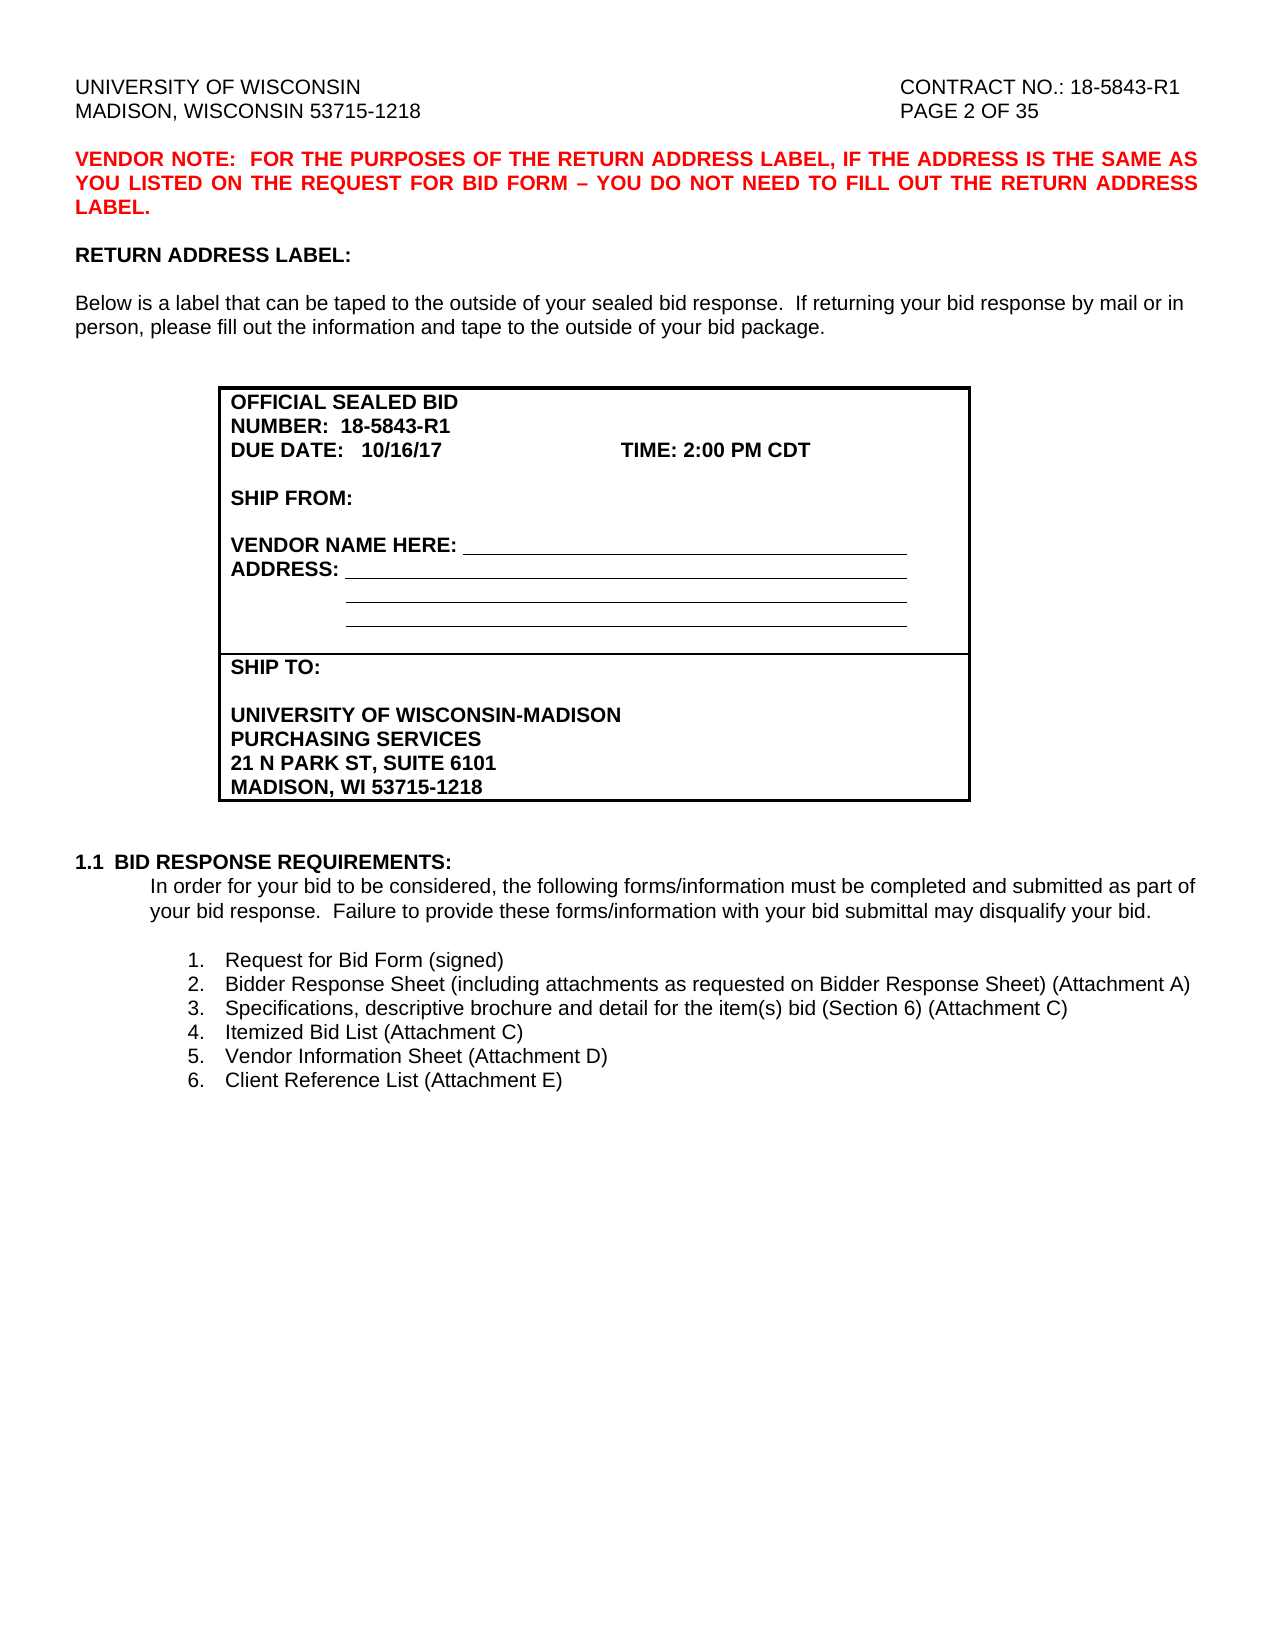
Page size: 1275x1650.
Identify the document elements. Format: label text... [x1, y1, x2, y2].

text 2. Bidder Response Sheet (including attachments as requested on Bidder Response Sheet) (Attachment A) [187, 972, 1200, 996]
text MADISON, WISCONSIN 53715-1218 PAGE 2 OF 35 [75, 99, 1200, 123]
table_header OFFICIAL SEALED BID NUMBER: 18-5843-R1 DUE DATE: 10/16/17 TIME: 2:00 PM CDT SHIP FROM: VENDOR NAME HERE: ADDRESS: [221, 390, 968, 653]
text 3. Specifications, descriptive brochure and detail for the item(s) bid (Section 6) (Attachment C) [187, 996, 1200, 1019]
text UNIVERSITY OF WISCONSIN CONTRACT NO.: 18-5843-R1 [75, 75, 1200, 99]
table_cell SHIP TO: UNIVERSITY OF WISCONSIN-MADISON PURCHASING SERVICES 21 N PARK ST, SUITE 6101 MADISON, WI 53715-1218 [221, 655, 968, 799]
text RETURN ADDRESS LABEL: [75, 243, 1200, 267]
text 1. Request for Bid Form (signed) [187, 948, 1200, 972]
text 4. Itemized Bid List (Attachment C) [187, 1019, 1200, 1043]
text VENDOR NOTE: FOR THE PURPOSES OF THE RETURN ADDRESS LABEL, IF THE ADDRESS IS THE SAME AS YOU LISTED ON THE REQUEST FOR BID FORM – YOU DO NOT NEED TO FILL OUT THE RETURN ADDRESS LABEL. [75, 147, 1200, 219]
text In order for your bid to be considered, the following forms/information must be completed and submitted as part of your bid response. Failure to provide these forms/information with your bid submittal may disqualify your bid. [75, 874, 1200, 924]
list BID RESPONSE REQUIREMENTS: [75, 850, 1200, 874]
text 5. Vendor Information Sheet (Attachment D) [187, 1043, 1200, 1067]
text Below is a label that can be taped to the outside of your sealed bid response. If returning your bid response by mail or in person, please fill out the information and tape to the outside of your bid package. [75, 291, 1200, 338]
text 6. Client Reference List (Attachment E) [187, 1067, 1200, 1091]
